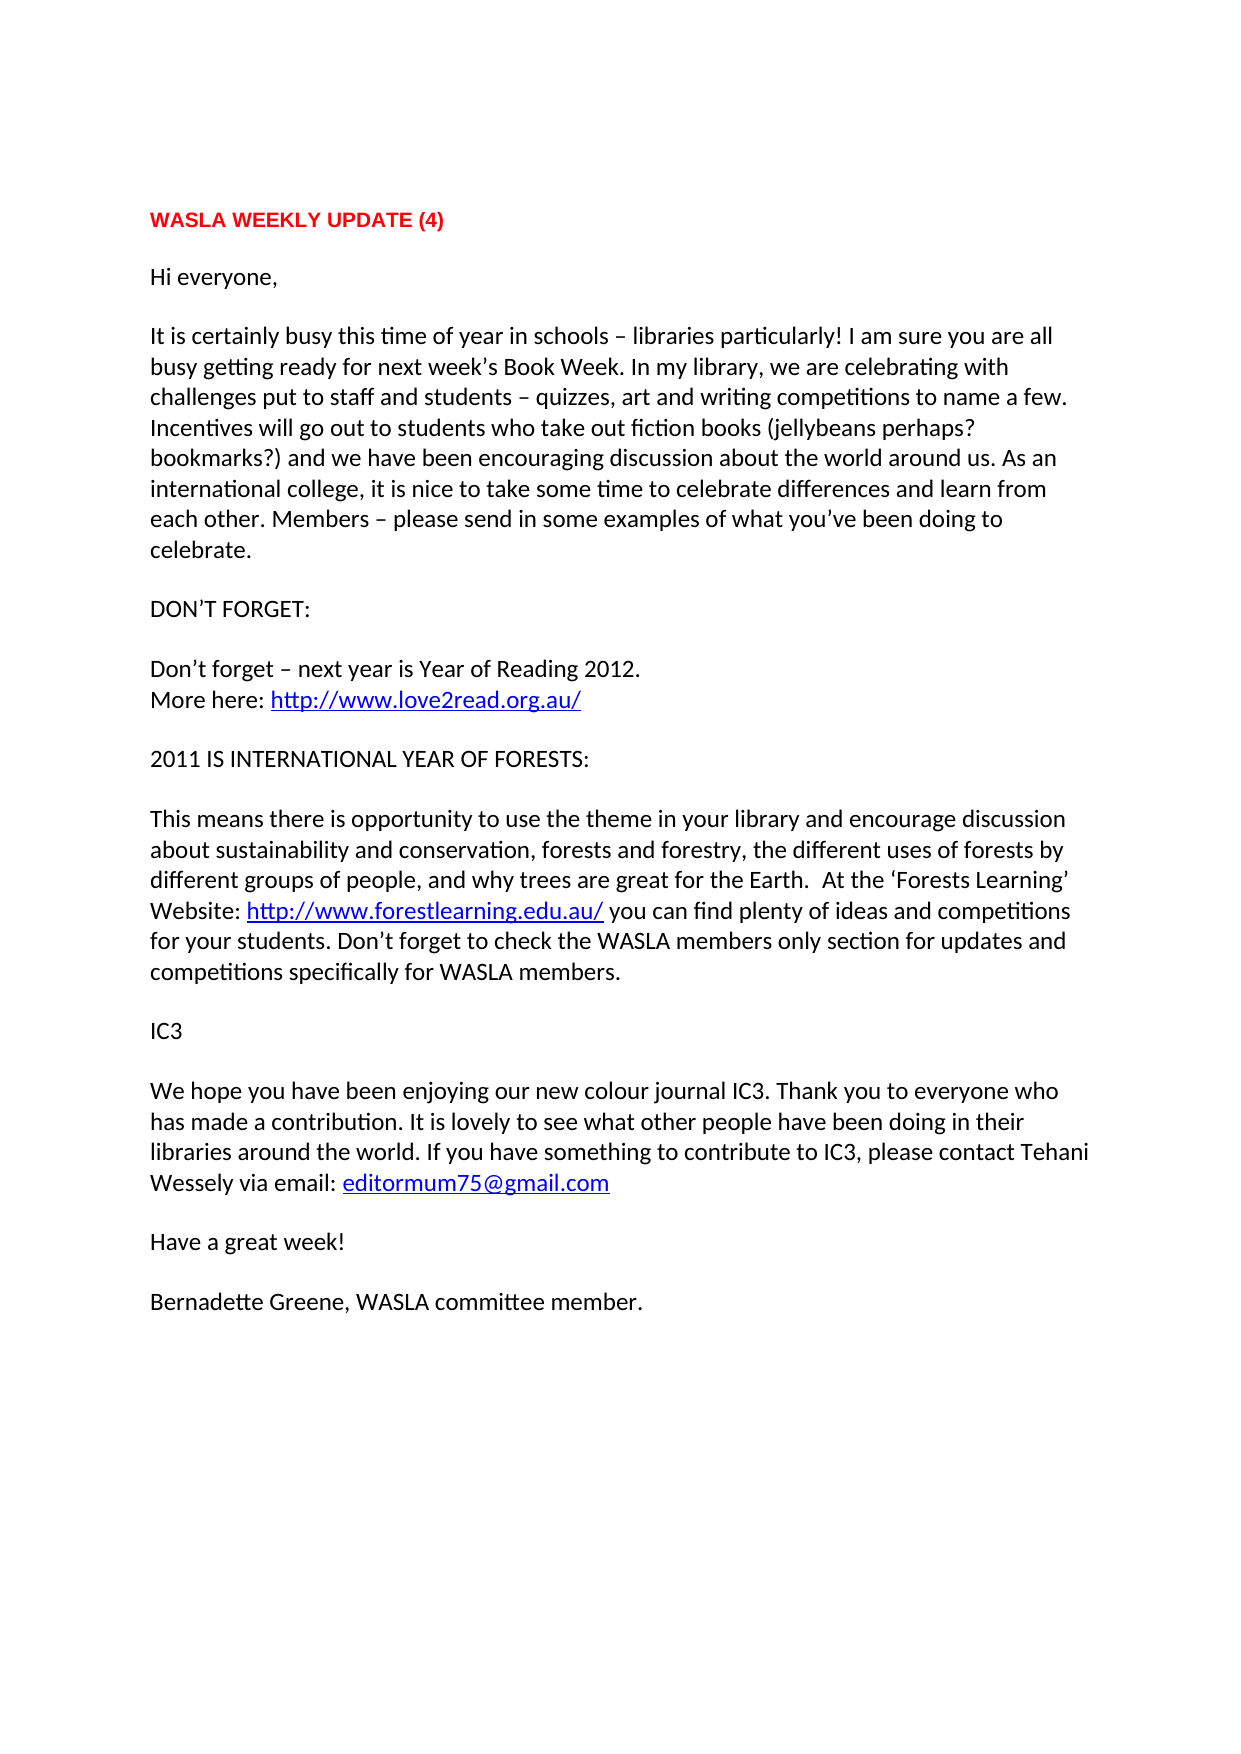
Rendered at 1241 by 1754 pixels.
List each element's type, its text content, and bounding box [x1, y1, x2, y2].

text Don’t forget – next year is Year of Reading 2012. More here: http://www.love2read.org.au/ [150, 653, 1090, 714]
text DON’T FORGET: [150, 594, 1090, 624]
text 2011 IS INTERNATIONAL YEAR OF FORESTS: [150, 743, 1090, 774]
text Bernadette Greene, WASLA committee member. [150, 1286, 1090, 1317]
text Hi everyone, [150, 261, 1090, 291]
text IC3 [150, 1016, 1090, 1046]
text WASLA WEEKLY UPDATE (4) [150, 207, 1090, 231]
text This means there is opportunity to use the theme in your library and encourage discussion about sustainability and conservation, forests and forestry, the different uses of forests by different groups of people, and why trees are great for the Earth. At the ‘Forests Learning’ Website: http://www.forestlearning.edu.au/ you can find plenty of ideas and competitions for your students. Don’t forget to check the WASLA members only section for updates and competitions specifically for WASLA members. [150, 803, 1090, 986]
text It is certainly busy this time of year in schools – libraries particularly! I am sure you are all busy getting ready for next week’s Book Week. In my library, we are celebrating with challenges put to staff and students – quizzes, art and writing competitions to name a few. Incentives will go out to students who take out fiction books (jellybeans perhaps? bookmarks?) and we have been encouraging discussion about the world around us. As an international college, it is nice to take some time to celebrate differences and learn from each other. Members – please send in some examples of what you’ve been doing to celebrate. [150, 320, 1090, 564]
text Have a great week! [150, 1226, 1090, 1257]
text We hope you have been enjoying our new colour journal IC3. Thank you to everyone who has made a contribution. It is lovely to see what other people have been doing in their libraries around the world. If you have something to contribute to IC3, please contact Tehani Wessely via email: editormum75@gmail.com [150, 1075, 1090, 1197]
